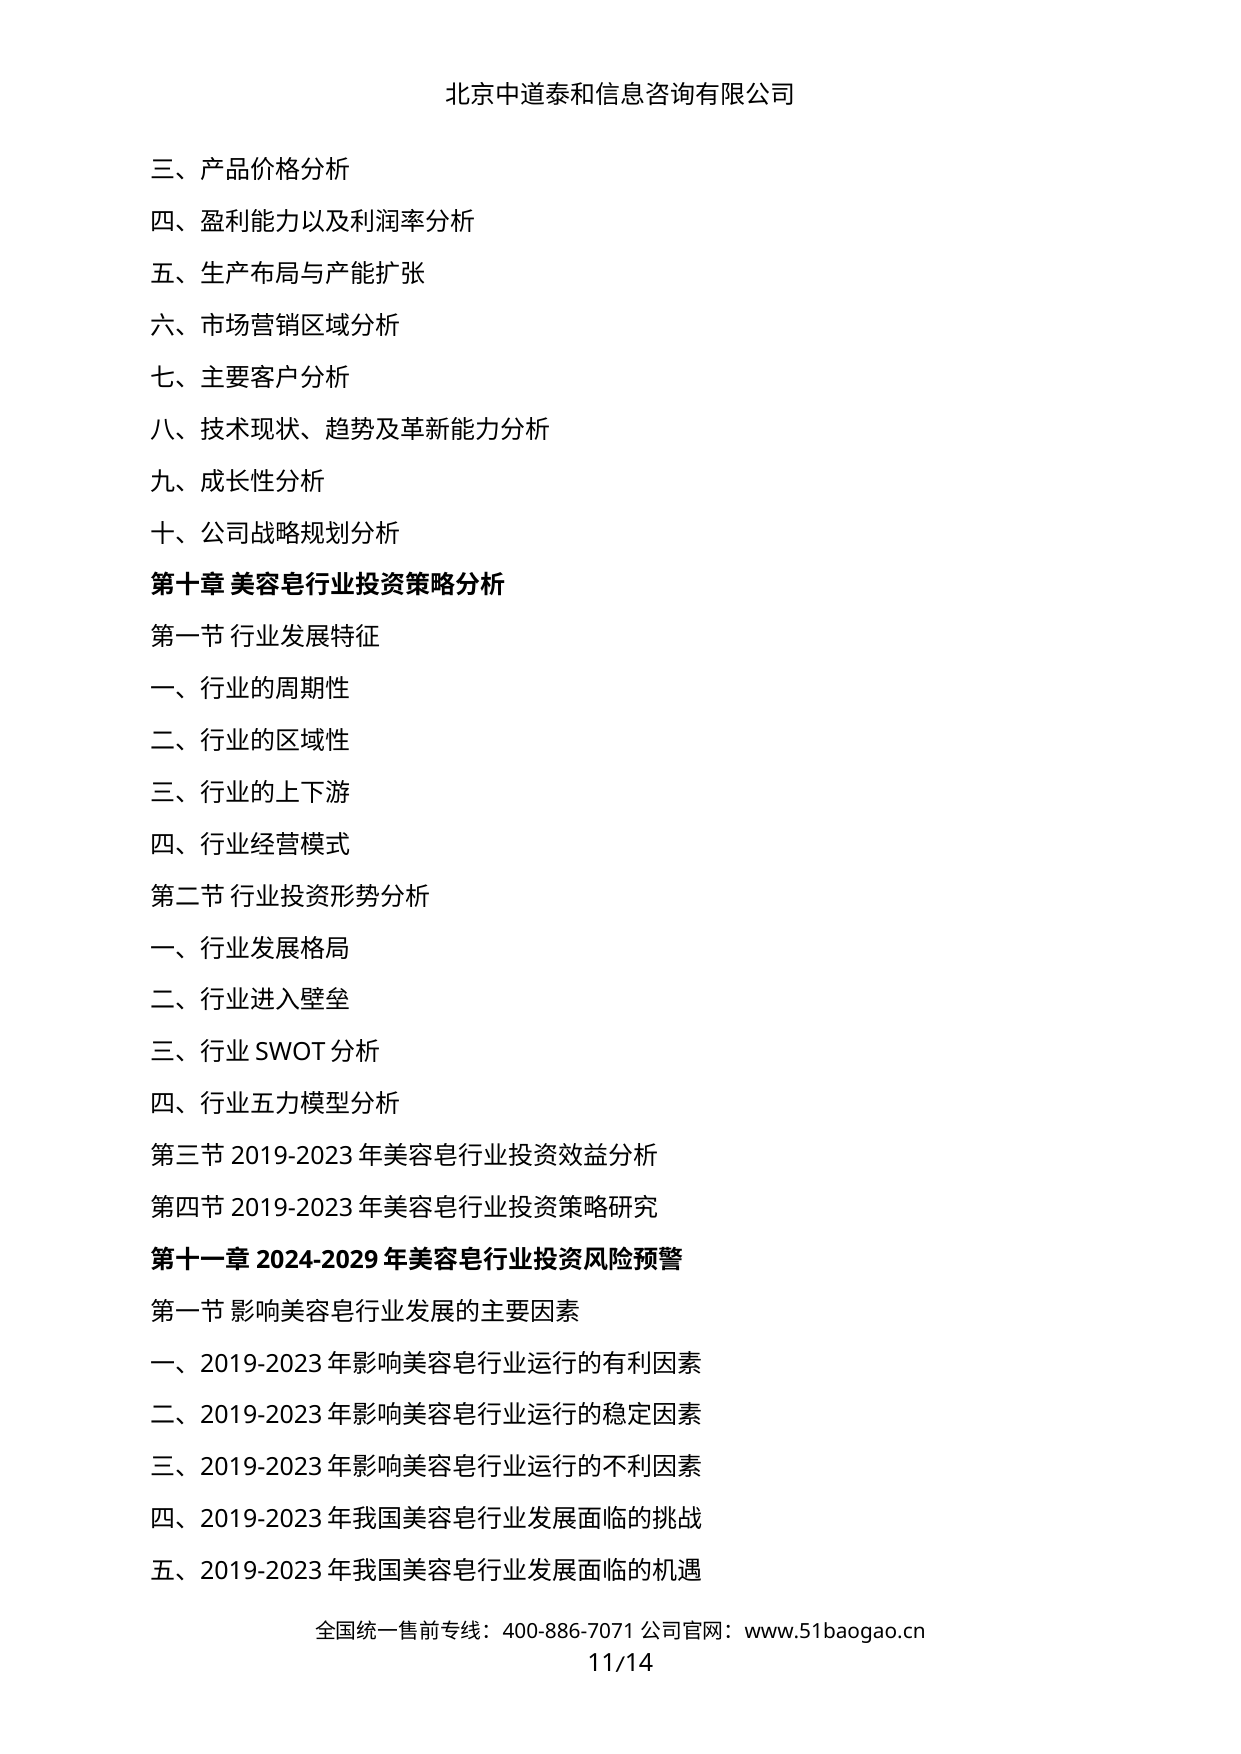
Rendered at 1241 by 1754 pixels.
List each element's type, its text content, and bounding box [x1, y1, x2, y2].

text 四、2019-2023年我国美容皂行业发展面临的挑战 [150, 1499, 1090, 1535]
text 一、2019-2023年影响美容皂行业运行的有利因素 [150, 1343, 1090, 1379]
text 八、技术现状、趋势及革新能力分析 [150, 409, 1090, 446]
text 三、产品价格分析 [150, 150, 1090, 186]
text 十、公司战略规划分析 [150, 513, 1090, 549]
text 九、成长性分析 [150, 461, 1090, 497]
text 五、2019-2023年我国美容皂行业发展面临的机遇 [150, 1551, 1090, 1587]
text 二、行业的区域性 [150, 721, 1090, 757]
text 六、市场营销区域分析 [150, 306, 1090, 342]
text 第四节 2019-2023年美容皂行业投资策略研究 [150, 1187, 1090, 1224]
text 一、行业的周期性 [150, 669, 1090, 705]
text 一、行业发展格局 [150, 928, 1090, 964]
text 三、2019-2023年影响美容皂行业运行的不利因素 [150, 1447, 1090, 1483]
text 第一节 影响美容皂行业发展的主要因素 [150, 1291, 1090, 1327]
text 二、2019-2023年影响美容皂行业运行的稳定因素 [150, 1395, 1090, 1431]
text 第三节 2019-2023年美容皂行业投资效益分析 [150, 1136, 1090, 1172]
text 第十章 美容皂行业投资策略分析 [150, 565, 1090, 601]
text 第二节 行业投资形势分析 [150, 876, 1090, 912]
text 第一节 行业发展特征 [150, 617, 1090, 653]
text 三、行业的上下游 [150, 772, 1090, 809]
text 三、行业SWOT分析 [150, 1032, 1090, 1068]
text 五、生产布局与产能扩张 [150, 254, 1090, 290]
text 四、行业经营模式 [150, 824, 1090, 861]
text 七、主要客户分析 [150, 357, 1090, 394]
text 四、盈利能力以及利润率分析 [150, 202, 1090, 238]
text 二、行业进入壁垒 [150, 980, 1090, 1016]
text 第十一章 2024-2029年美容皂行业投资风险预警 [150, 1239, 1090, 1276]
text 四、行业五力模型分析 [150, 1084, 1090, 1120]
